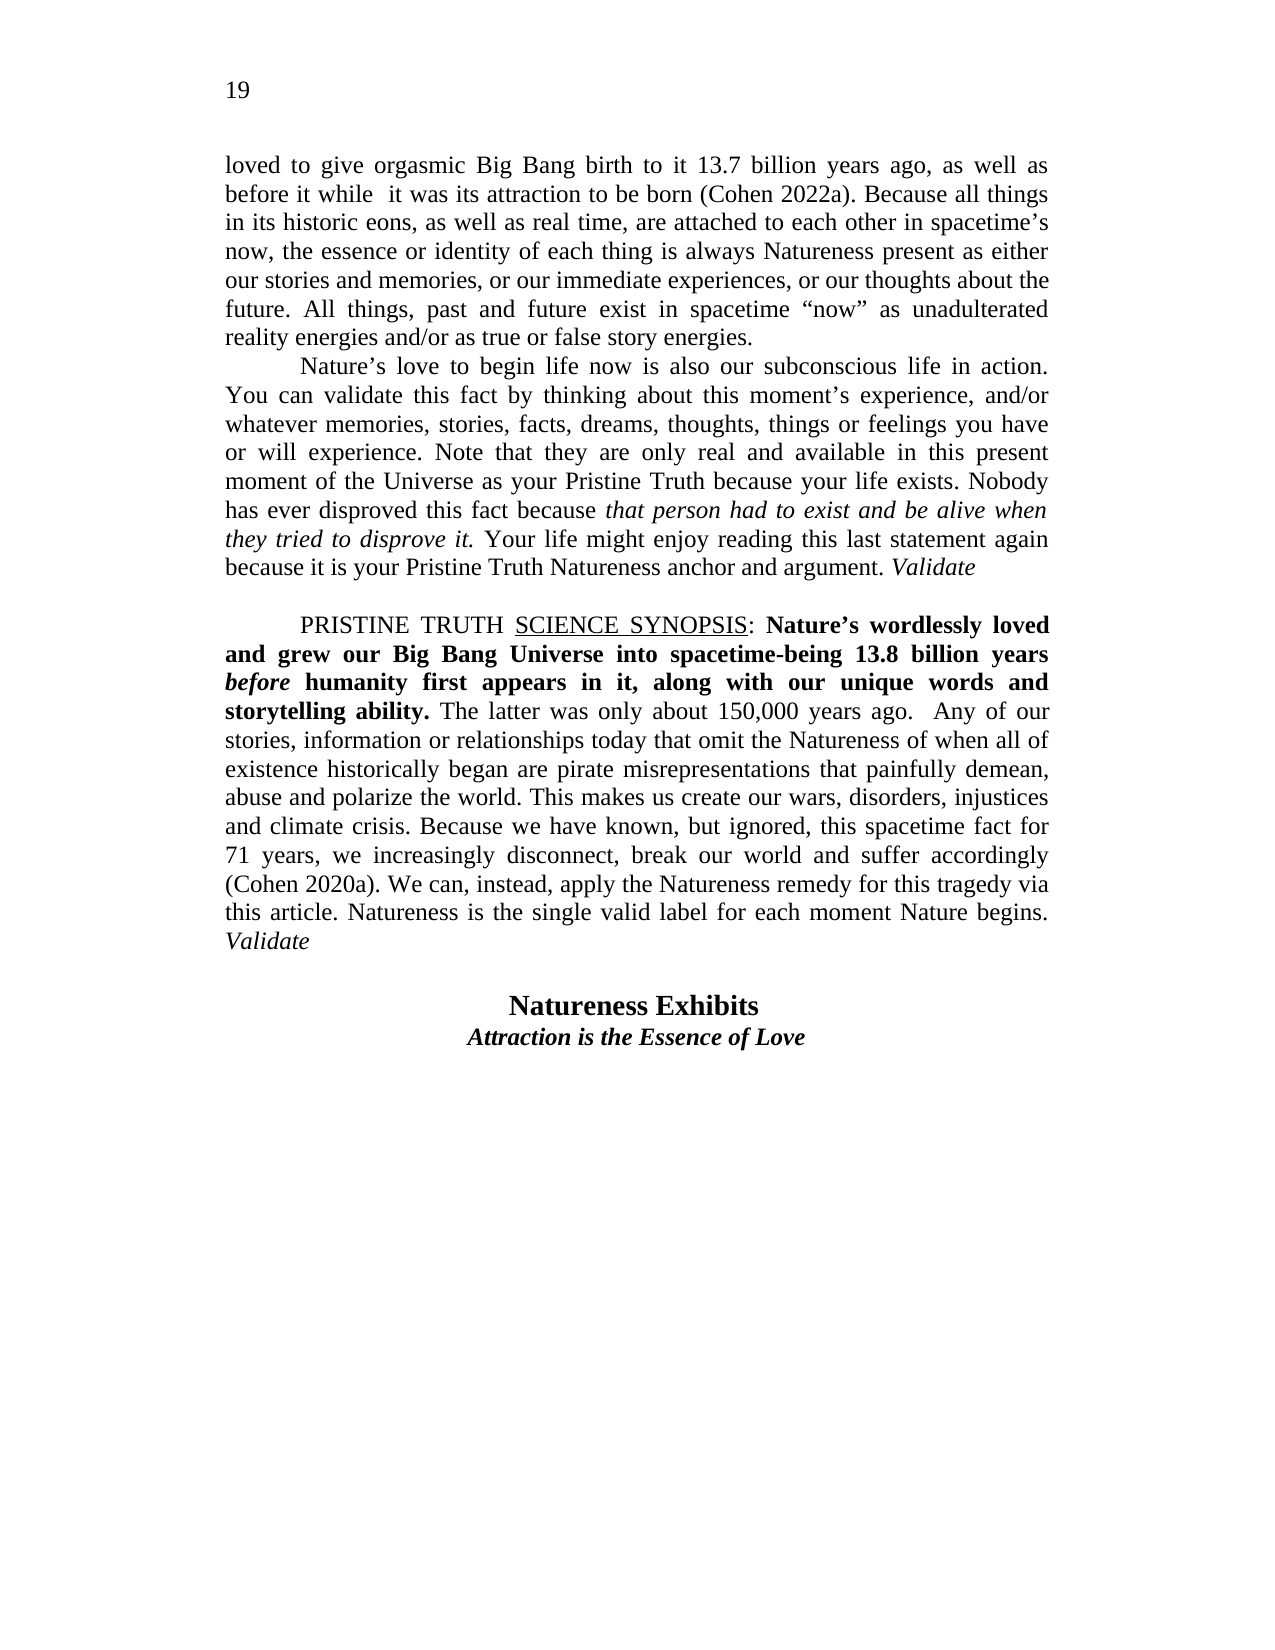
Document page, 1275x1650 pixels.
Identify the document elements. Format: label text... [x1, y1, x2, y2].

text PRISTINE TRUTH SCIENCE SYNOPSIS: Nature’s wordlessly loved and grew our Big Bang Universe into spacetime-being 13.8 billion years before humanity first appears in it, along with our unique words and storytelling ability. The latter was only about 150,000 years ago. Any of our stories, information or relationships today that omit the Natureness of when all of existence historically began are pirate misrepresentations that painfully demean, abuse and polarize the world. This makes us create our wars, disorders, injustices and climate crisis. Because we have known, but ignored, this spacetime fact for 71 years, we increasingly disconnect, break our world and suffer accordingly (Cohen 2020a). We can, instead, apply the Natureness remedy for this tragedy via this article. Natureness is the single valid label for each moment Nature begins. Validate [225, 610, 1050, 955]
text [225, 150, 1050, 351]
text Natureness Exhibits Attraction is the Essence of Love [225, 988, 1050, 1051]
text Nature’s love to begin life now is also our subconscious life in action. You can validate this fact by thinking about this moment’s experience, and/or whatever memories, stories, facts, dreams, thoughts, things or feelings you have or will experience. Note that they are only real and available in this present moment of the Universe as your Pristine Truth because your life exists. Nobody has ever disproved this fact because that person had to exist and be alive when they tried to disprove it. Your life might enjoy reading this last statement again because it is your Pristine Truth Natureness anchor and argument. Validate [225, 351, 1050, 581]
